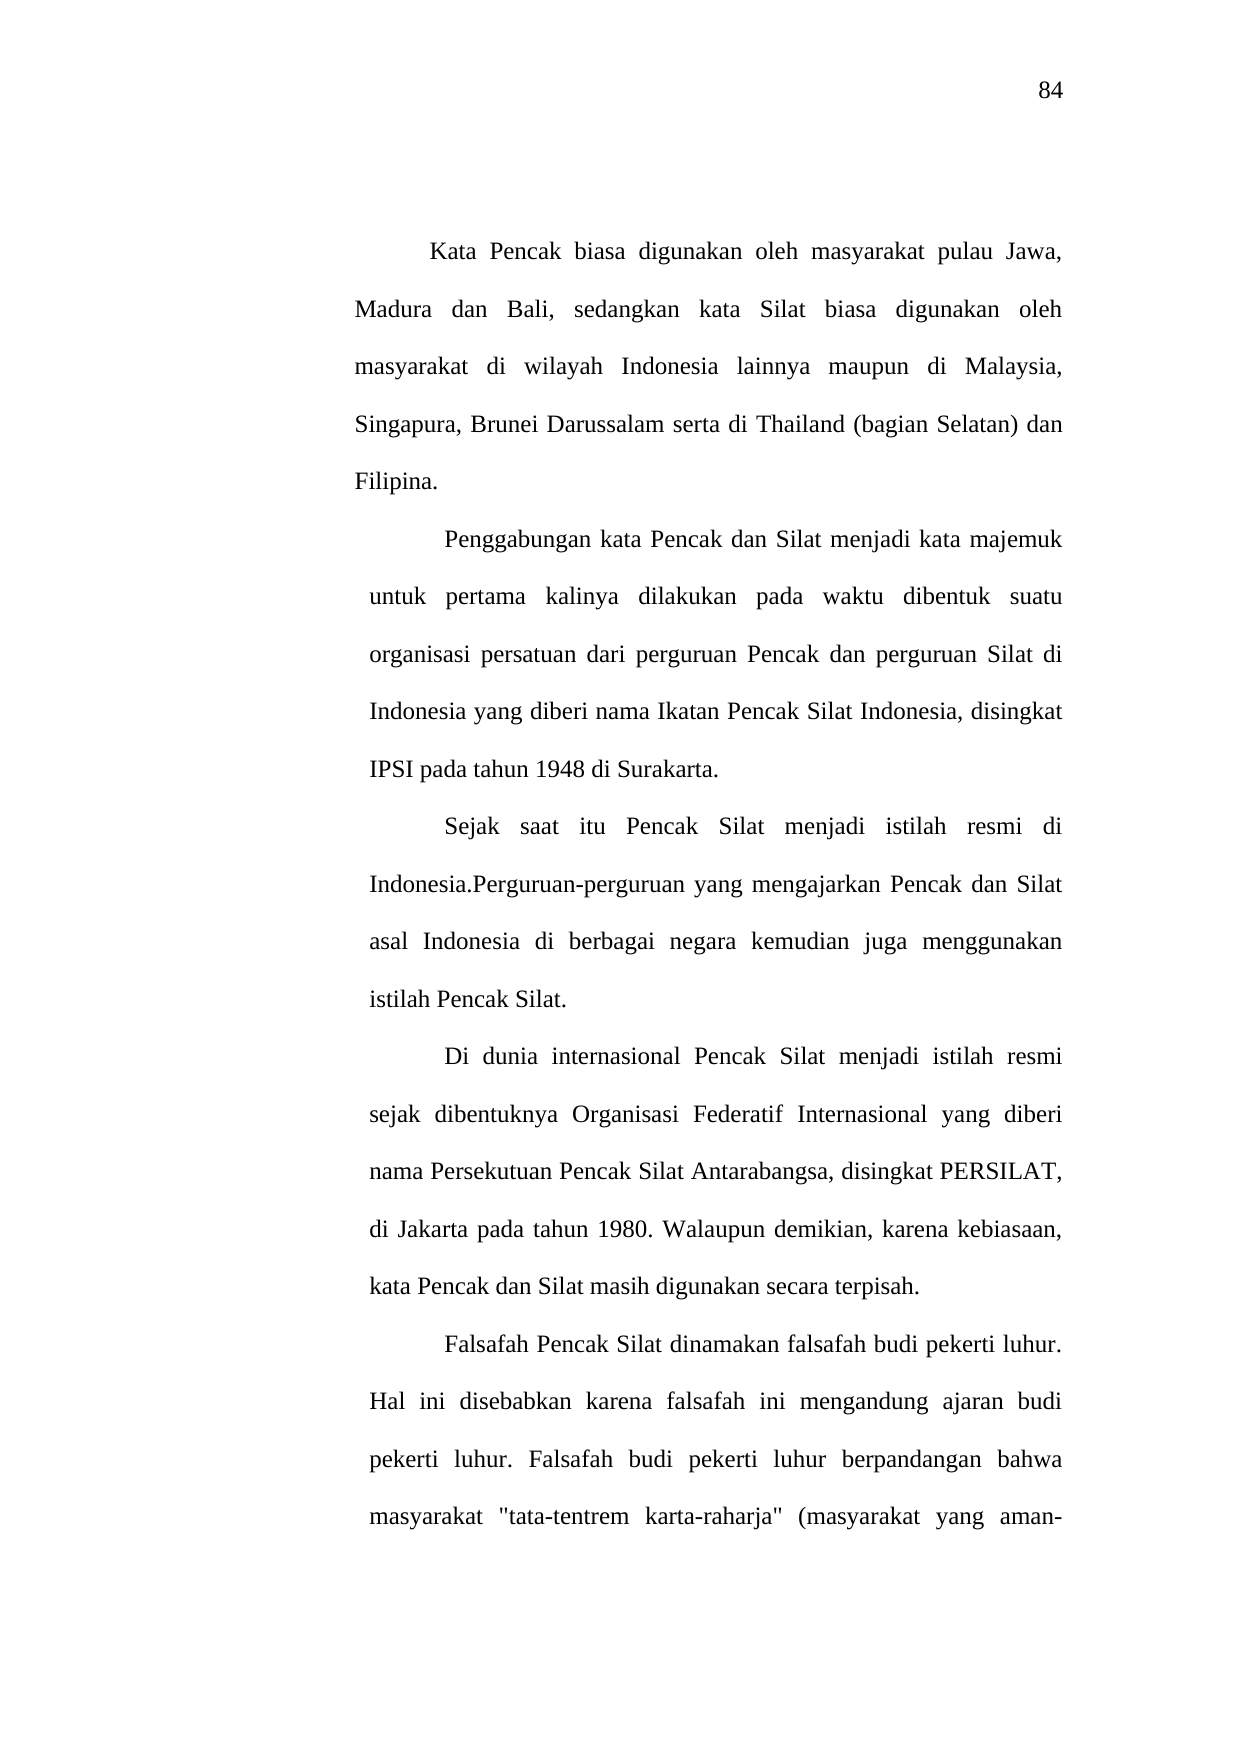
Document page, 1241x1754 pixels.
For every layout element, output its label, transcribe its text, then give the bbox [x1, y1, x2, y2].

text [369, 1329, 1063, 1530]
text Di dunia internasional Pencak Silat menjadi istilah resmi sejak dibentuknya Organisasi Federatif Internasional yang diberi nama Persekutuan Pencak Silat Antarabangsa, disingkat PERSILAT, di Jakarta pada tahun 1980. Walaupun demikian, karena kebiasaan, kata Pencak dan Silat masih digunakan secara terpisah. [369, 1041, 1063, 1300]
text Penggabungan kata Pencak dan Silat menjadi kata majemuk untuk pertama kalinya dilakukan pada waktu dibentuk suatu organisasi persatuan dari perguruan Pencak dan perguruan Silat di Indonesia yang diberi nama Ikatan Pencak Silat Indonesia, disingkat IPSI pada tahun 1948 di Surakarta. [369, 524, 1063, 782]
text Sejak saat itu Pencak Silat menjadi istilah resmi di Indonesia.Perguruan-perguruan yang mengajarkan Pencak dan Silat asal Indonesia di berbagai negara kemudian juga menggunakan istilah Pencak Silat. [369, 811, 1063, 1012]
text Kata Pencak biasa digunakan oleh masyarakat pulau Jawa, Madura dan Bali, sedangkan kata Silat biasa digunakan oleh masyarakat di wilayah Indonesia lainnya maupun di Malaysia, Singapura, Brunei Darussalam serta di Thailand (bagian Selatan) dan Filipina. [354, 236, 1063, 495]
